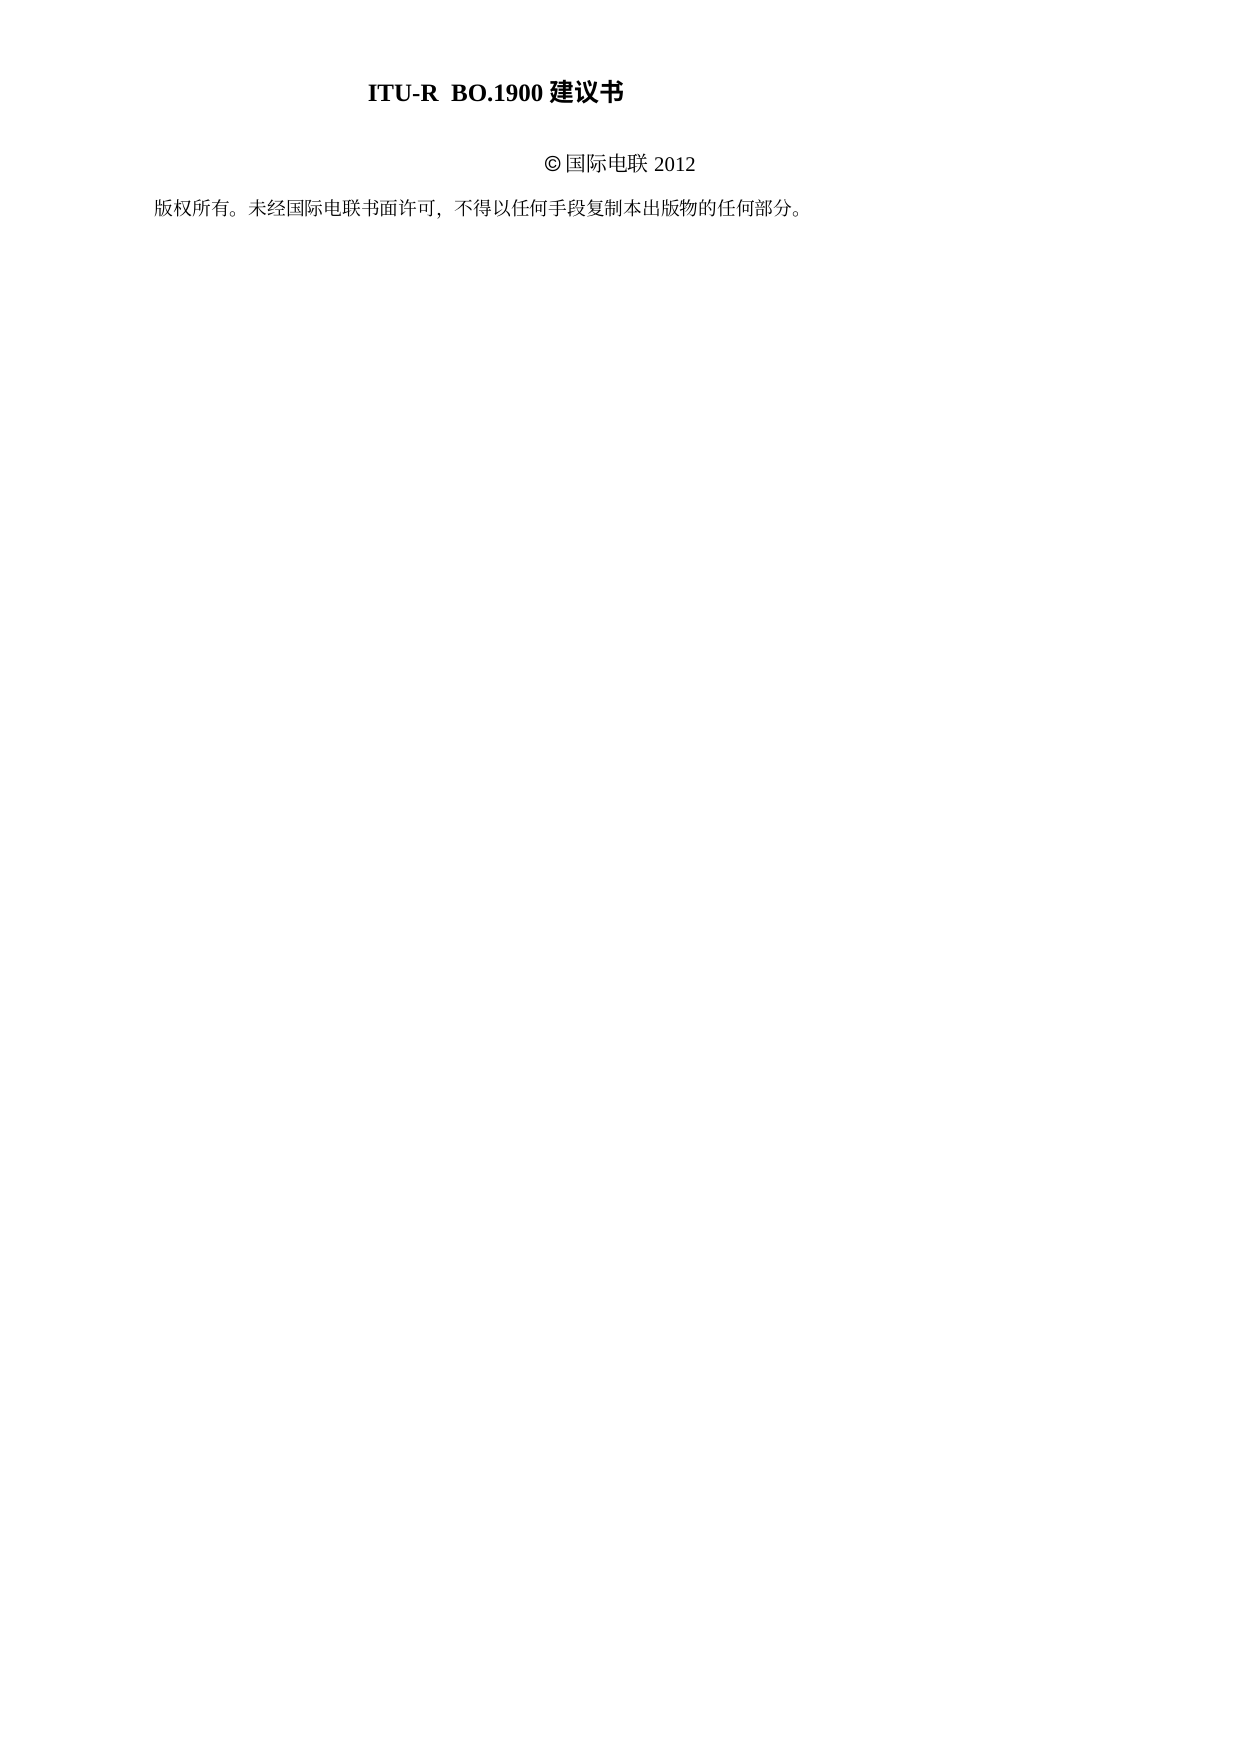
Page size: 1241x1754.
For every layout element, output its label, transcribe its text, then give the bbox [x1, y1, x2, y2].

text 版权所有。未经国际电联书面许可，不得以任何手段复制本出版物的任何部分。 [118, 194, 1122, 221]
text 国际电联 2012 [118, 148, 1122, 178]
